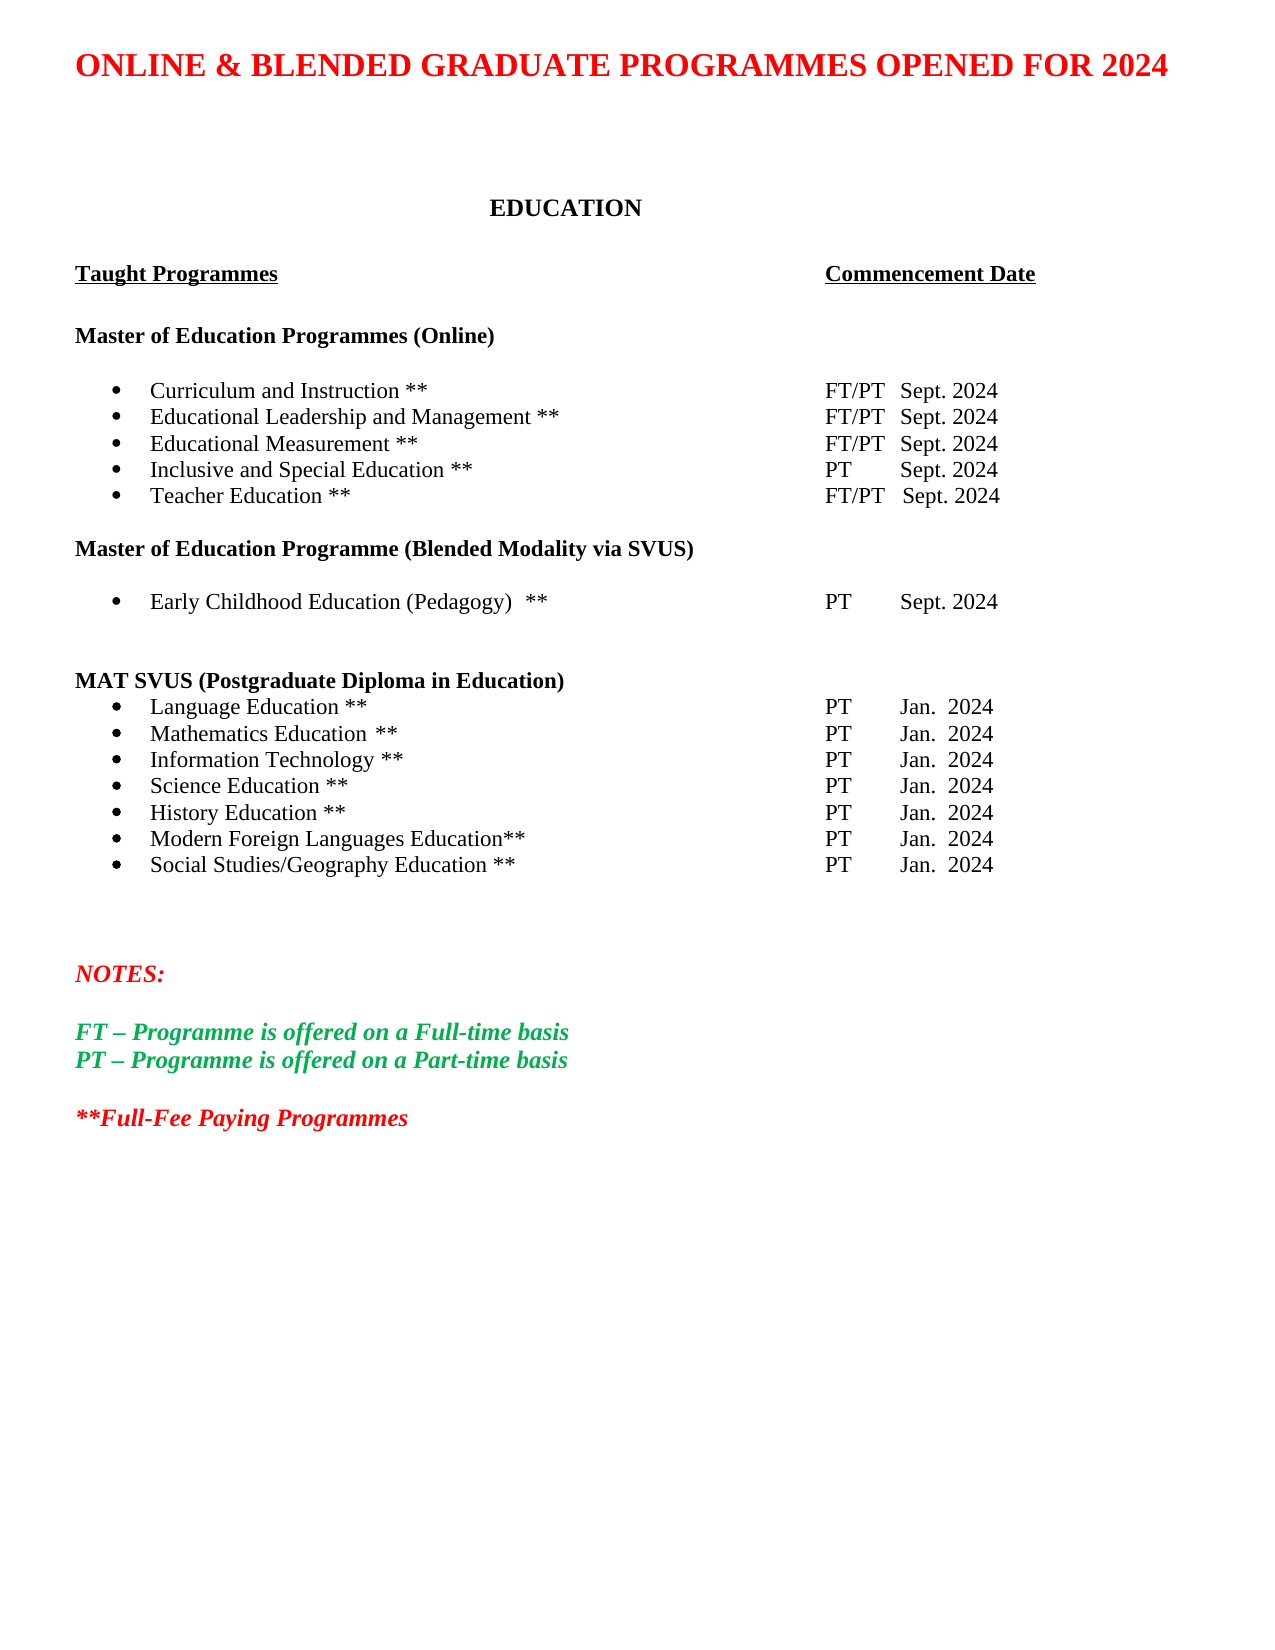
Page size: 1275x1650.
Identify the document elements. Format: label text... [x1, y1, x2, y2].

list Educational Leadership and Management ** FT/PT Sept. 2024 [112, 403, 1228, 430]
text Taught Programmes Commencement Date [75, 193, 1229, 286]
list Teacher Education ** FT/PT Sept. 2024 [112, 482, 1228, 509]
list Mathematics Education ** PT Jan. 2024 [112, 719, 1228, 746]
list Curriculum and Instruction ** FT/PT Sept. 2024 [112, 377, 1228, 403]
text MAT SVUS (Postgraduate Diploma in Education) [75, 667, 1228, 693]
text FT – Programme is offered on a Full-time basis [75, 1017, 1228, 1045]
text PT – Programme is offered on a Part-time basis [75, 1045, 1228, 1074]
list Social Studies/Geography Education ** PT Jan. 2024 [112, 851, 1228, 878]
list Information Technology ** PT Jan. 2024 [112, 746, 1228, 772]
text **Full-Fee Paying Programmes [75, 1103, 1228, 1132]
list Science Education ** PT Jan. 2024 [112, 772, 1228, 799]
text Master of Education Programme (Blended Modality via SVUS) [75, 535, 1228, 561]
list Language Education ** PT Jan. 2024 [112, 693, 1228, 719]
text ONLINE & BLENDED GRADUATE PROGRAMMES OPENED FOR 2024 [75, 45, 1228, 83]
text NOTES: [75, 959, 1228, 988]
list Modern Foreign Languages Education** PT Jan. 2024 [112, 825, 1228, 851]
list Inclusive and Special Education ** PT Sept. 2024 [112, 456, 1228, 482]
list Educational Measurement ** FT/PT Sept. 2024 [112, 430, 1228, 456]
list Early Childhood Education (Pedagogy) ** PT Sept. 2024 [112, 588, 1228, 614]
text Master of Education Programmes (Online) [75, 322, 1228, 348]
list History Education ** PT Jan. 2024 [112, 799, 1228, 825]
